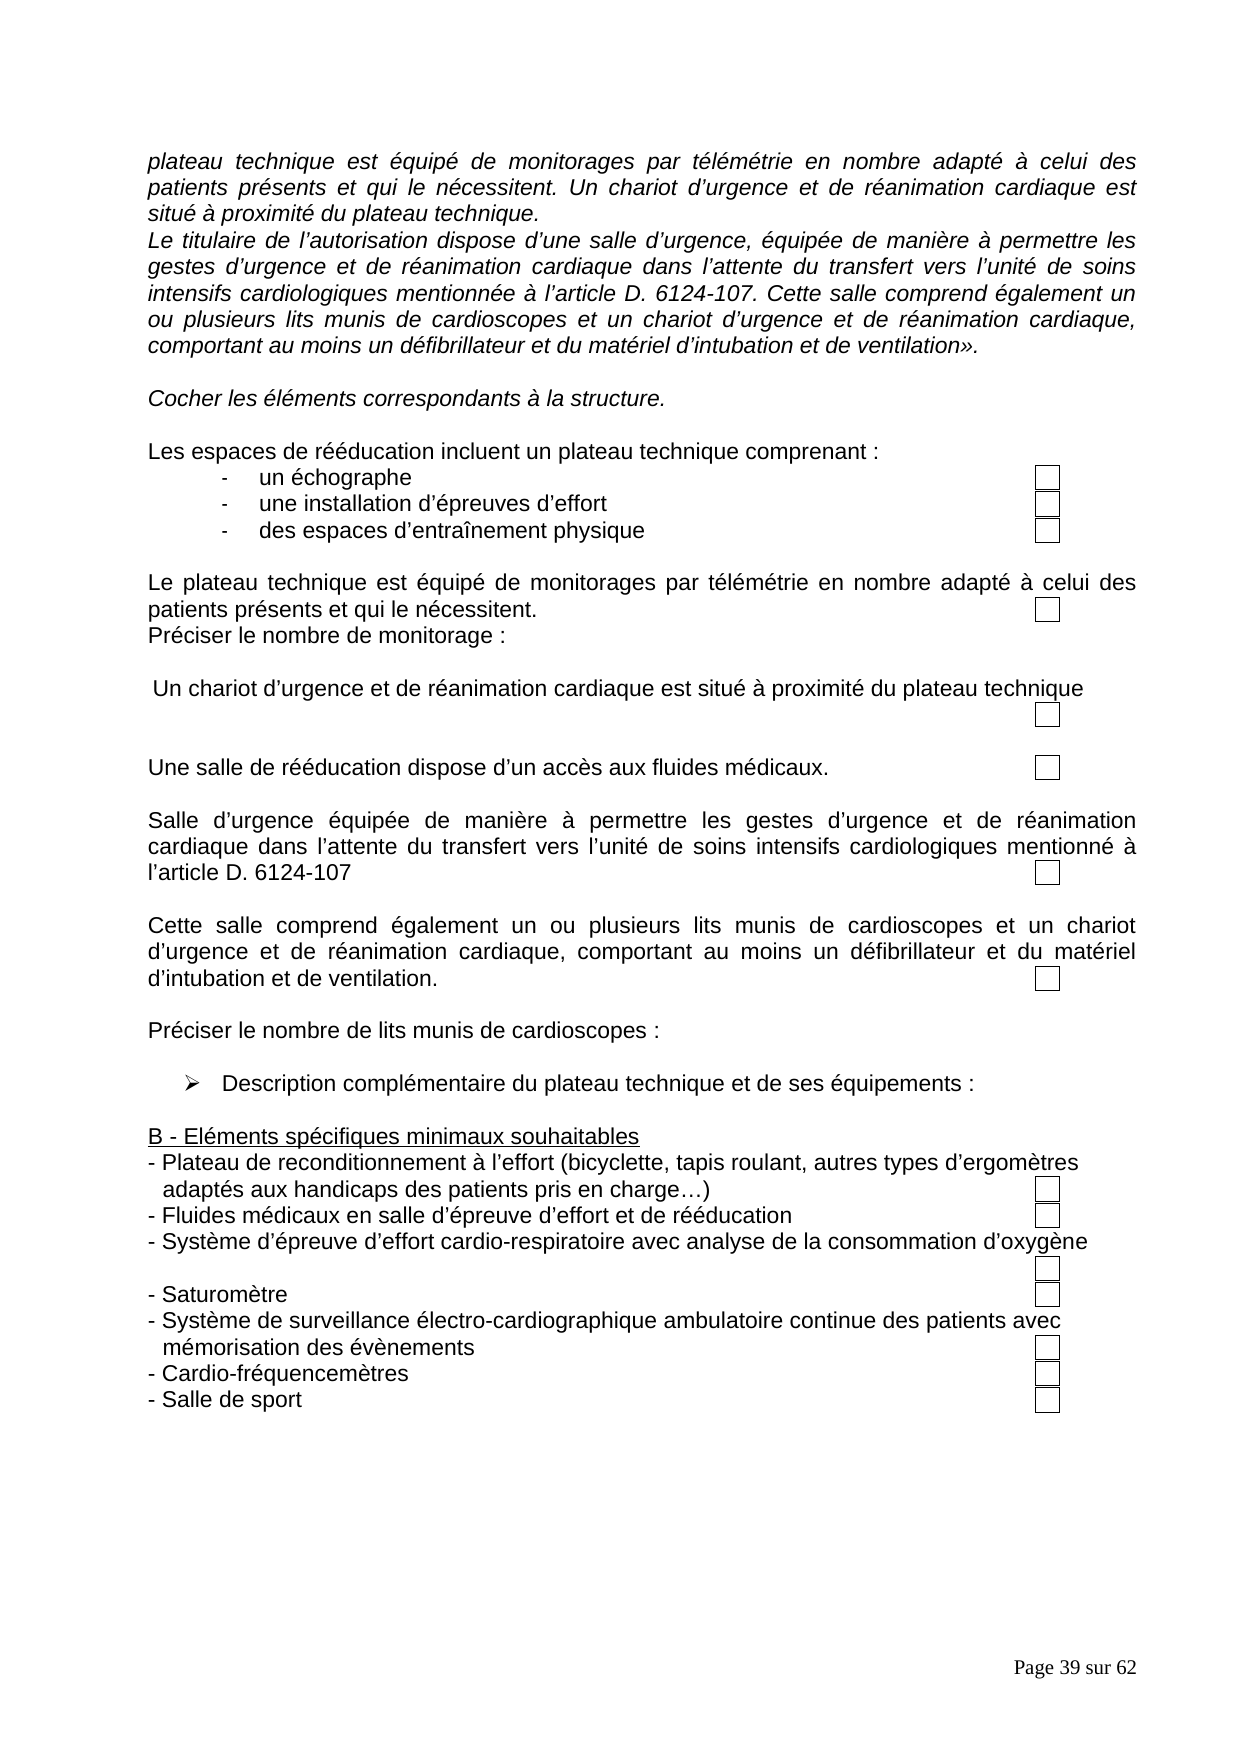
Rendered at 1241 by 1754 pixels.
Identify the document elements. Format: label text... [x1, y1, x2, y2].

text Une salle de rééducation dispose d’un accès aux fluides médicaux. [148, 754, 1137, 780]
text Cocher les éléments correspondants à la structure. [148, 385, 1137, 411]
text - Saturomètre [148, 1281, 1137, 1307]
list des espaces d’entraînement physique [221, 517, 1137, 543]
text - Fluides médicaux en salle d’épreuve d’effort et de rééducation [148, 1202, 1137, 1228]
text - Plateau de reconditionnement à l’effort (bicyclette, tapis roulant, autres types d’ergomètres adaptés aux handicaps des patients pris en charge…) [148, 1149, 1137, 1202]
list un échographe [221, 464, 1137, 490]
text Salle d’urgence équipée de manière à permettre les gestes d’urgence et de réanimation cardiaque dans l’attente du transfert vers l’unité de soins intensifs cardiologiques mentionné à l’article D. 6124-107 [148, 807, 1137, 886]
text Un chariot d’urgence et de réanimation cardiaque est situé à proximité du plateau technique [152, 675, 1137, 701]
text Le titulaire de l’autorisation dispose d’une salle d’urgence, équipée de manière à permettre les gestes d’urgence et de réanimation cardiaque dans l’attente du transfert vers l’unité de soins intensifs cardiologiques mentionnée à l’article D. 6124-107. Cette salle comprend également un ou plusieurs lits munis de cardioscopes et un chariot d’urgence et de réanimation cardiaque, comportant au moins un défibrillateur et du matériel d’intubation et de ventilation». [148, 227, 1137, 358]
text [148, 148, 1137, 227]
text Cette salle comprend également un ou plusieurs lits munis de cardioscopes et un chariot d’urgence et de réanimation cardiaque, comportant au moins un défibrillateur et du matériel d’intubation et de ventilation. [148, 912, 1137, 991]
text - Système de surveillance électro-cardiographique ambulatoire continue des patients avec mémorisation des évènements [148, 1307, 1137, 1360]
text Le plateau technique est équipé de monitorages par télémétrie en nombre adapté à celui des patients présents et qui le nécessitent. Préciser le nombre de monitorage : [148, 569, 1137, 648]
text - Cardio-fréquencemètres [148, 1360, 1137, 1386]
text - Système d’épreuve d’effort cardio-respiratoire avec analyse de la consommation d’oxygène [148, 1228, 1137, 1254]
text - Salle de sport [148, 1386, 1137, 1413]
text Préciser le nombre de lits munis de cardioscopes : [148, 1017, 1137, 1044]
list Description complémentaire du plateau technique et de ses équipements : [183, 1070, 1137, 1096]
text B - Eléments spécifiques minimaux souhaitables [148, 1123, 1137, 1149]
text Les espaces de rééducation incluent un plateau technique comprenant : [148, 438, 1137, 464]
list une installation d’épreuves d’effort [221, 490, 1137, 517]
